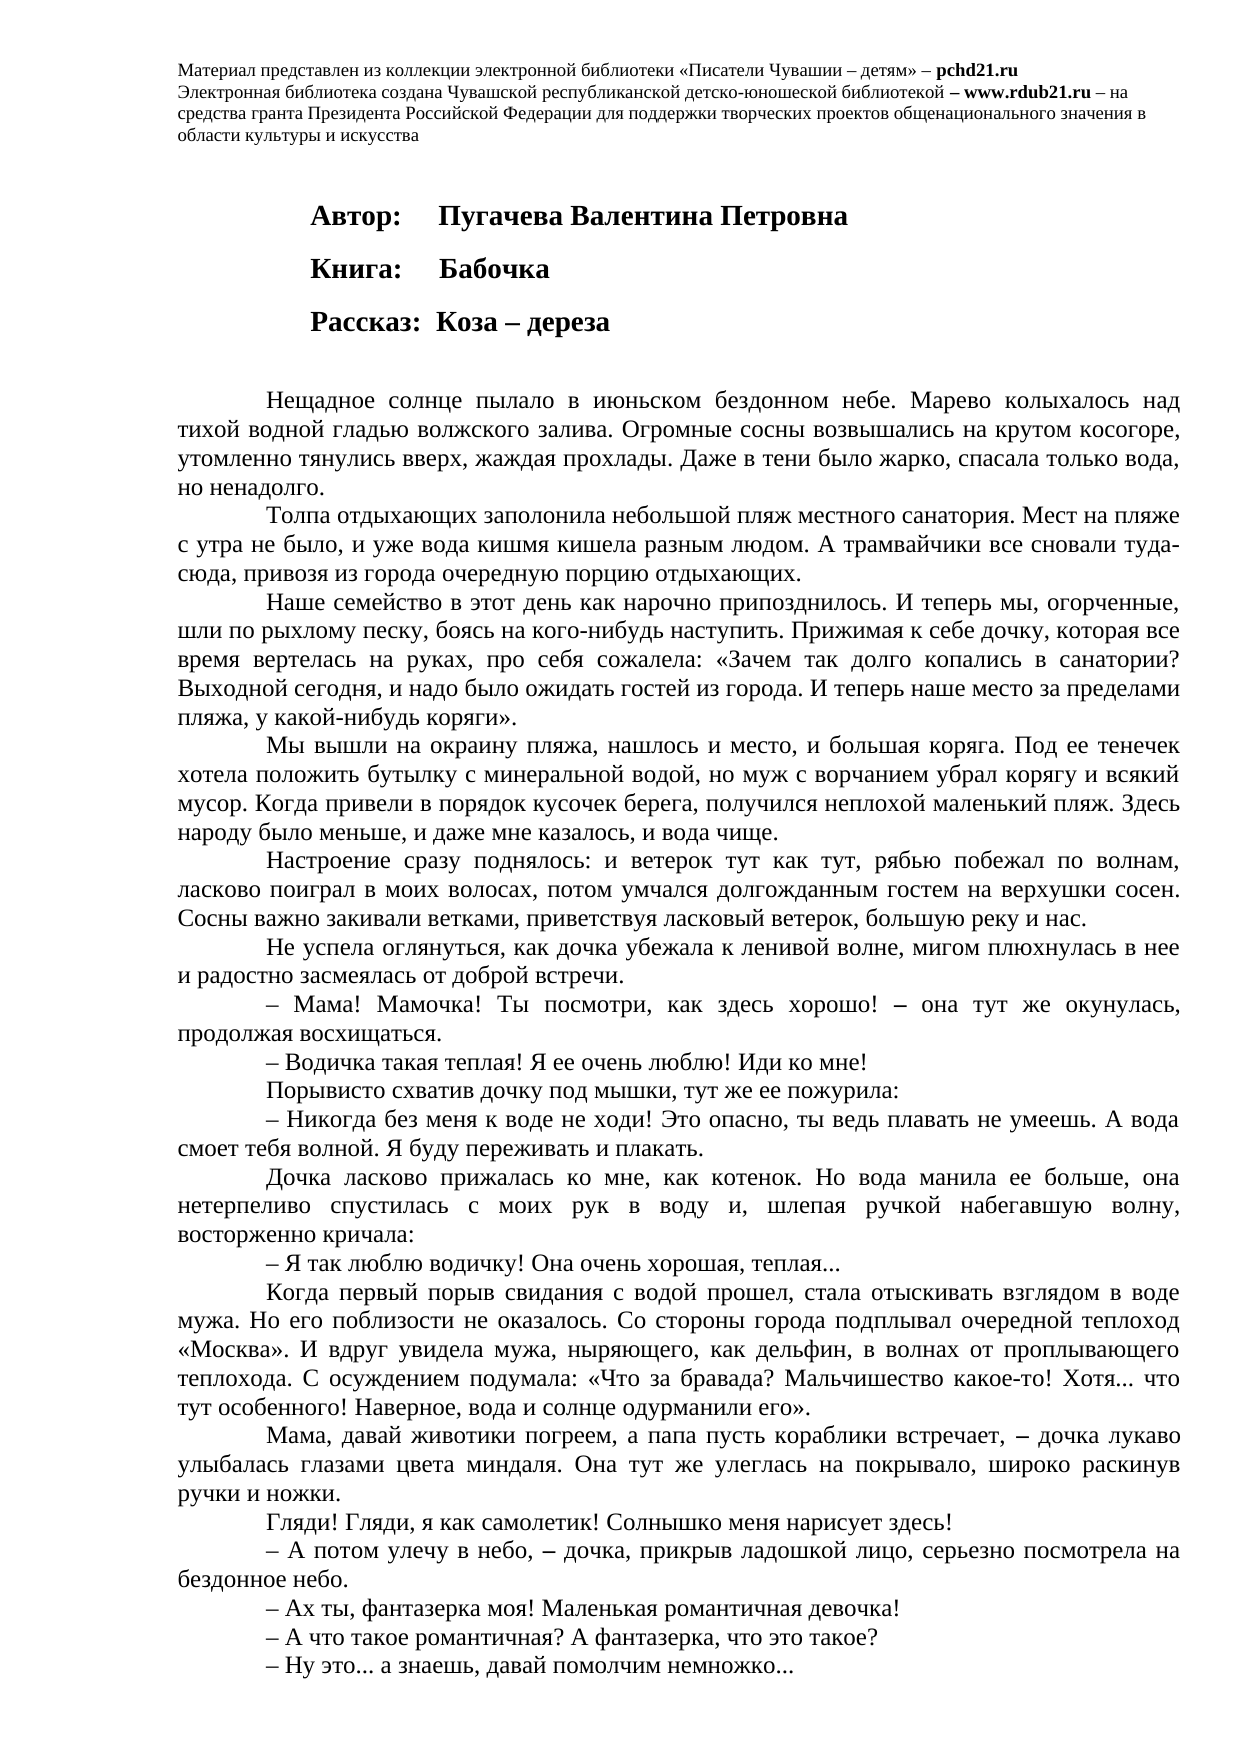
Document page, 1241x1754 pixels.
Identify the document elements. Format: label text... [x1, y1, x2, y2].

text Настроение сразу поднялось: и ветерок тут как тут, рябью побежал по волнам, ласково поиграл в моих волосах, потом умчался долгожданным гостем на верхушки сосен. Сосны важно закивали ветками, приветствуя ласковый ветерок, большую реку и нас. [177, 845, 1181, 932]
text Автор: Пугачева Валентина Петровна [310, 198, 1181, 232]
text Материал представлен из коллекции электронной библиотеки «Писатели Чувашии – детям» – pchd21.ru [177, 59, 1181, 81]
text Гляди! Гляди, я как самолетик! Солнышко меня нарисует здесь! [177, 1507, 1181, 1535]
text Наше семейство в этот день как нарочно припозднилось. И теперь мы, огорченные, шли по рыхлому песку, боясь на кого-нибудь наступить. Прижимая к себе дочку, которая все время вертелась на руках, про себя сожалела: «Зачем так долго копались в санатории? Выходной сегодня, и надо было ожидать гостей из города. И теперь наше место за пределами пляжа, у какой-нибудь коряги». [177, 587, 1181, 730]
text Мы вышли на окраину пляжа, нашлось и место, и большая коряга. Под ее тенечек хотела положить бутылку с минеральной водой, но муж с ворчанием убрал корягу и всякий мусор. Когда привели в порядок кусочек берега, получился неплохой маленький пляж. Здесь народу было меньше, и даже мне казалось, и вода чище. [177, 730, 1181, 845]
text – Мама! Мамочка! Ты посмотри, как здесь хорошо! – она тут же окунулась, продолжая восхищаться. [177, 989, 1181, 1047]
text Дочка ласково прижалась ко мне, как котенок. Но вода манила ее больше, она нетерпеливо спустилась с моих рук в воду и, шлепая ручкой набегавшую волну, восторженно кричала: [177, 1162, 1181, 1248]
text – Я так люблю водичку! Она очень хорошая, теплая... [177, 1248, 1181, 1277]
text – Водичка такая теплая! Я ее очень люблю! Иди ко мне! [177, 1047, 1181, 1075]
text Электронная библиотека создана Чувашской республиканской детско-юношеской библиотекой – www.rdub21.ru – на средства гранта Президента Российской Федерации для поддержки творческих проектов общенационального значения в области культуры и искусства [177, 81, 1181, 145]
text – Ах ты, фантазерка моя! Маленькая романтичная девочка! [177, 1593, 1181, 1622]
text – Никогда без меня к воде не ходи! Это опасно, ты ведь плавать не умеешь. А вода смоет тебя волной. Я буду переживать и плакать. [177, 1104, 1181, 1162]
text Когда первый порыв свидания с водой прошел, стала отыскивать взглядом в воде мужа. Но его поблизости не оказалось. Со стороны города подплывал очередной теплоход «Москва». И вдруг увидела мужа, ныряющего, как дельфин, в волнах от проплывающего теплохода. С осуждением подумала: «Что за бравада? Мальчишество какое-то! Хотя... что тут особенного! Наверное, вода и солнце одурманили его». [177, 1277, 1181, 1420]
text Мама, давай животики погреем, а папа пусть кораблики встречает, – дочка лукаво улыбалась глазами цвета миндаля. Она тут же улеглась на покрывало, широко раскинув ручки и ножки. [177, 1420, 1181, 1507]
text – Ну это... а знаешь, давай помолчим немножко... [177, 1650, 1181, 1679]
text Книга: Бабочка [310, 251, 1181, 284]
text Порывисто схватив дочку под мышки, тут же ее пожурила: [177, 1075, 1181, 1104]
text Толпа отдыхающих заполонила небольшой пляж местного санатория. Мест на пляже с утра не было, и уже вода кишмя кишела разным людом. А трамвайчики все сновали туда-сюда, привозя из города очередную порцию отдыхающих. [177, 500, 1181, 587]
text – А потом улечу в небо, – дочка, прикрыв ладошкой лицо, серьезно посмотрела на бездонное небо. [177, 1535, 1181, 1593]
text Нещадное солнце пылало в июньском бездонном небе. Марево колыхалось над тихой водной гладью волжского залива. Огромные сосны возвышались на крутом косогоре, утомленно тянулись вверх, жаждая прохлады. Даже в тени было жарко, спасала только вода, но ненадолго. [177, 385, 1181, 500]
text Рассказ: Коза – дереза [310, 304, 1181, 337]
text Не успела оглянуться, как дочка убежала к ленивой волне, мигом плюхнулась в нее и радостно засмеялась от доброй встречи. [177, 932, 1181, 989]
text – А что такое романтичная? А фантазерка, что это такое? [177, 1622, 1181, 1650]
